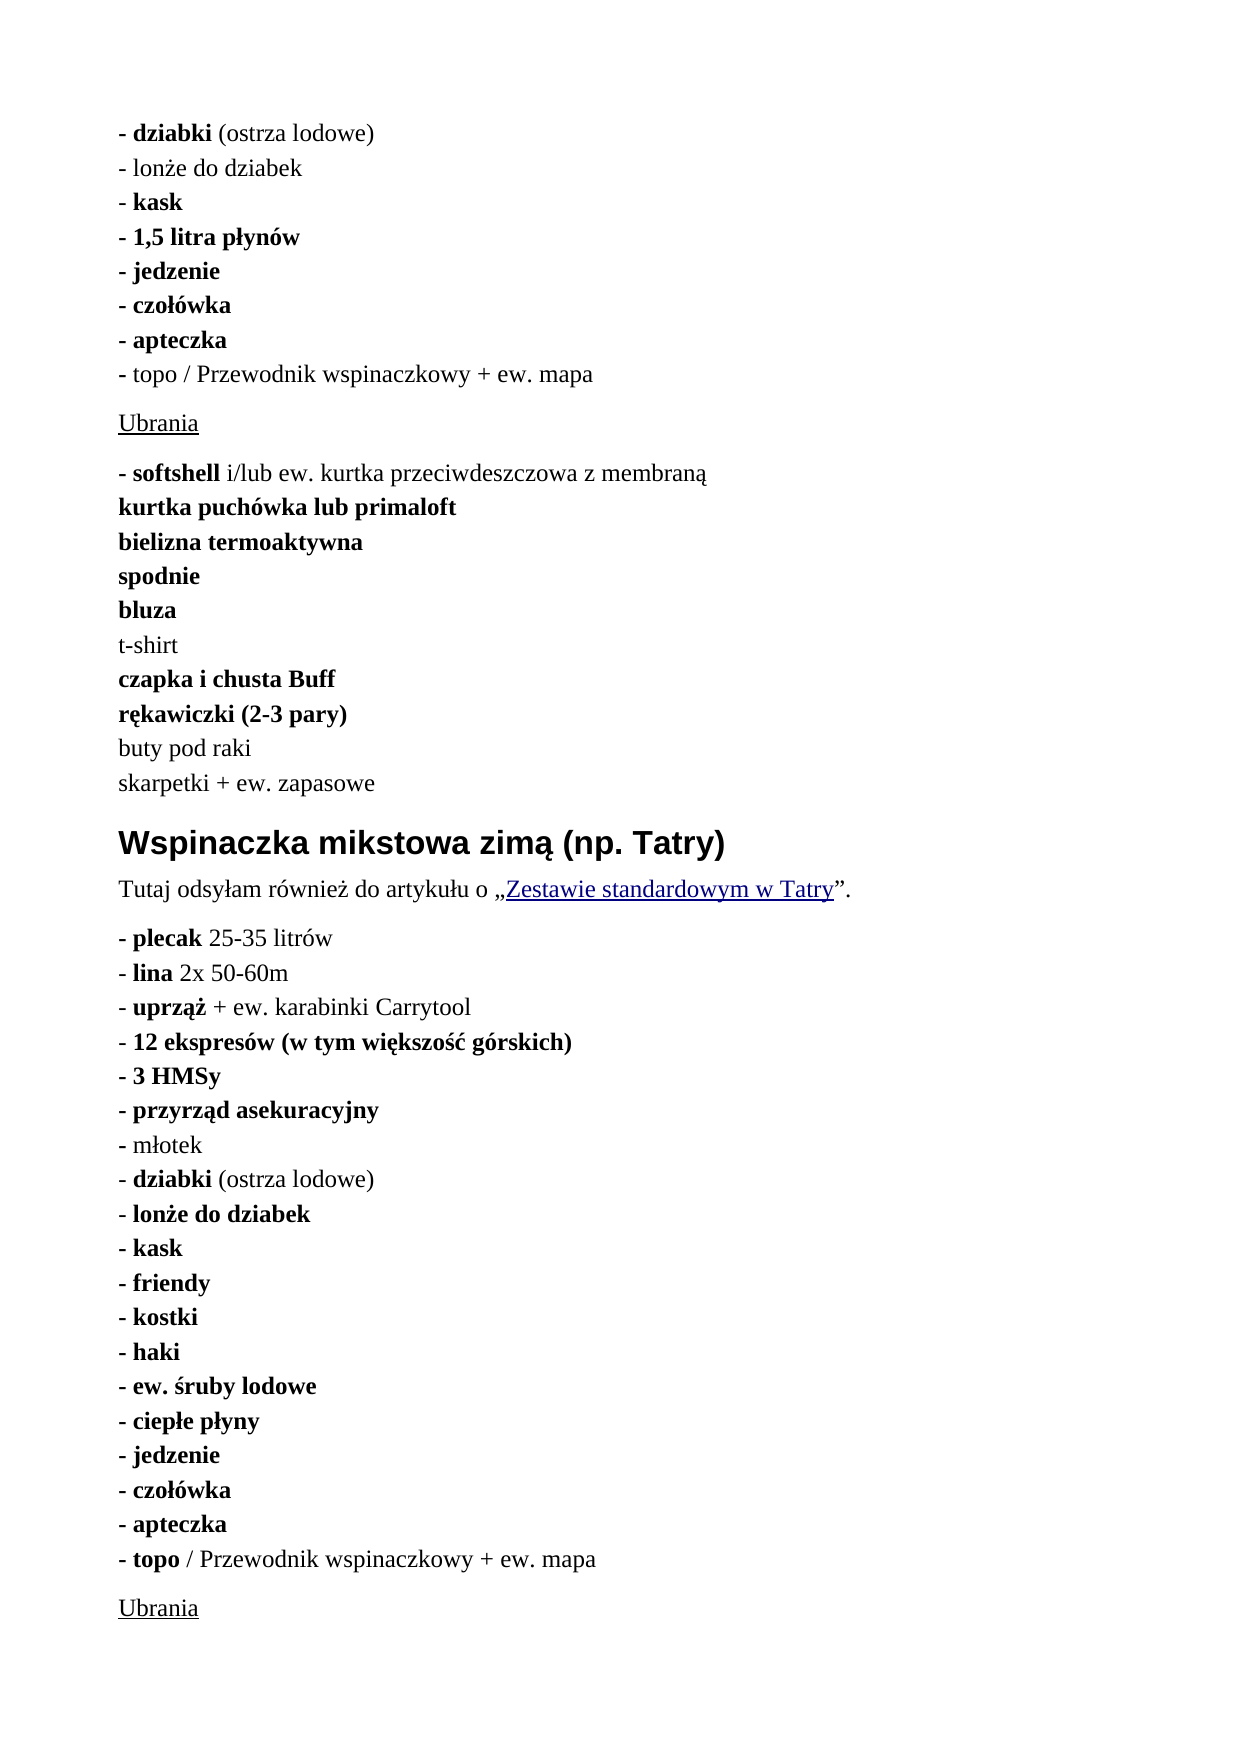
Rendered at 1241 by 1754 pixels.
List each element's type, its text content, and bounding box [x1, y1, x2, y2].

text Ubrania [118, 408, 1122, 437]
text Tutaj odsyłam również do artykułu o „Zestawie standardowym w Tatry”. [118, 874, 1122, 903]
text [118, 118, 1122, 388]
text Ubrania [118, 1593, 1122, 1622]
text - softshell i/lub ew. kurtka przeciwdeszczowa z membraną kurtka puchówka lub primaloft bielizna termoaktywna spodnie bluza t-shirt czapka i chusta Buff rękawiczki (2-3 pary) buty pod raki skarpetki + ew. zapasowe [118, 458, 1122, 797]
list Wspinaczka mikstowa zimą (np. Tatry) [118, 823, 1122, 862]
text - plecak 25-35 litrów - lina 2x 50-60m - uprząż + ew. karabinki Carrytool - 12 ekspresów (w tym większość górskich) - 3 HMSy - przyrząd asekuracyjny - młotek - dziabki (ostrza lodowe) - lonże do dziabek - kask - friendy - kostki - haki - ew. śruby lodowe - ciepłe płyny - jedzenie - czołówka - apteczka - topo / Przewodnik wspinaczkowy + ew. mapa [118, 923, 1122, 1573]
